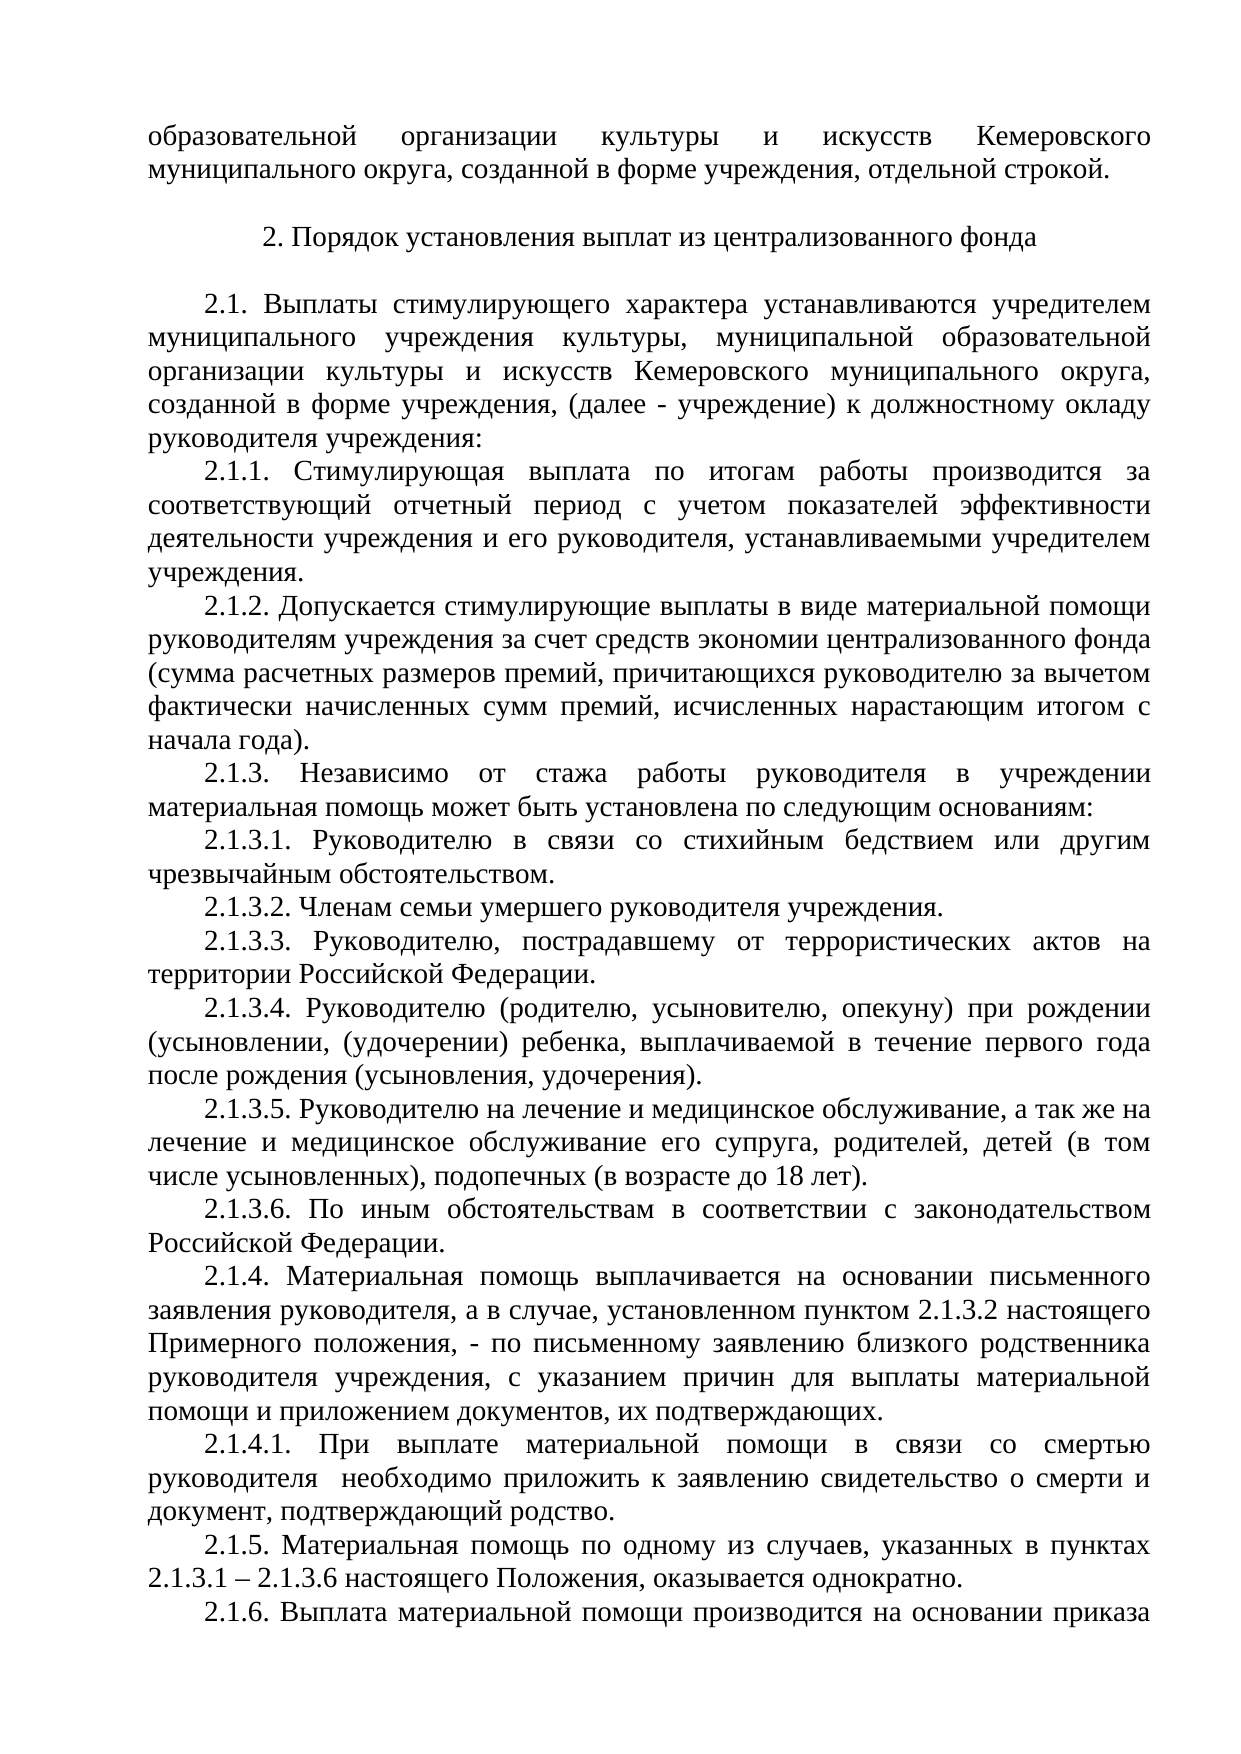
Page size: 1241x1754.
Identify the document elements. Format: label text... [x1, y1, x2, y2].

text 2.1.3.1. Руководителю в связи со стихийным бедствием или другим чрезвычайным обстоятельством. [148, 822, 1152, 889]
text 2.1.3.5. Руководителю на лечение и медицинское обслуживание, а так же на лечение и медицинское обслуживание его супруга, родителей, детей (в том числе усыновленных), подопечных (в возрасте до 18 лет). [148, 1091, 1152, 1191]
text 2.1. Выплаты стимулирующего характера устанавливаются учредителем муниципального учреждения культуры, муниципальной образовательной организации культуры и искусств Кемеровского муниципального округа, созданной в форме учреждения, (далее - учреждение) к должностному окладу руководителя учреждения: [148, 286, 1152, 453]
text 2.1.4. Материальная помощь выплачивается на основании письменного заявления руководителя, а в случае, установленном пунктом 2.1.3.2 настоящего Примерного положения, - по письменному заявлению близкого родственника руководителя учреждения, с указанием причин для выплаты материальной помощи и приложением документов, их подтверждающих. [148, 1258, 1152, 1426]
text 2.1.1. Стимулирующая выплата по итогам работы производится за соответствующий отчетный период с учетом показателей эффективности деятельности учреждения и его руководителя, устанавливаемыми учредителем учреждения. [148, 453, 1152, 588]
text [148, 118, 1152, 185]
text 2.1.3. Независимо от стажа работы руководителя в учреждении материальная помощь может быть установлена по следующим основаниям: [148, 755, 1152, 822]
text 2.1.2. Допускается стимулирующие выплаты в виде материальной помощи руководителям учреждения за счет средств экономии централизованного фонда (сумма расчетных размеров премий, причитающихся руководителю за вычетом фактически начисленных сумм премий, исчисленных нарастающим итогом с начала года). [148, 588, 1152, 755]
text 2. Порядок установления выплат из централизованного фонда [148, 219, 1152, 252]
text 2.1.3.6. По иным обстоятельствам в соответствии с законодательством Российской Федерации. [148, 1191, 1152, 1258]
text 2.1.5. Материальная помощь по одному из случаев, указанных в пунктах 2.1.3.1 – 2.1.3.6 настоящего Положения, оказывается однократно. [148, 1527, 1152, 1594]
text 2.1.3.2. Членам семьи умершего руководителя учреждения. [148, 889, 1152, 923]
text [148, 1594, 1152, 1627]
text 2.1.3.3. Руководителю, пострадавшему от террористических актов на территории Российской Федерации. [148, 923, 1152, 990]
text 2.1.4.1. При выплате материальной помощи в связи со смертью руководителя необходимо приложить к заявлению свидетельство о смерти и документ, подтверждающий родство. [148, 1426, 1152, 1527]
text 2.1.3.4. Руководителю (родителю, усыновителю, опекуну) при рождении (усыновлении, (удочерении) ребенка, выплачиваемой в течение первого года после рождения (усыновления, удочерения). [148, 990, 1152, 1091]
